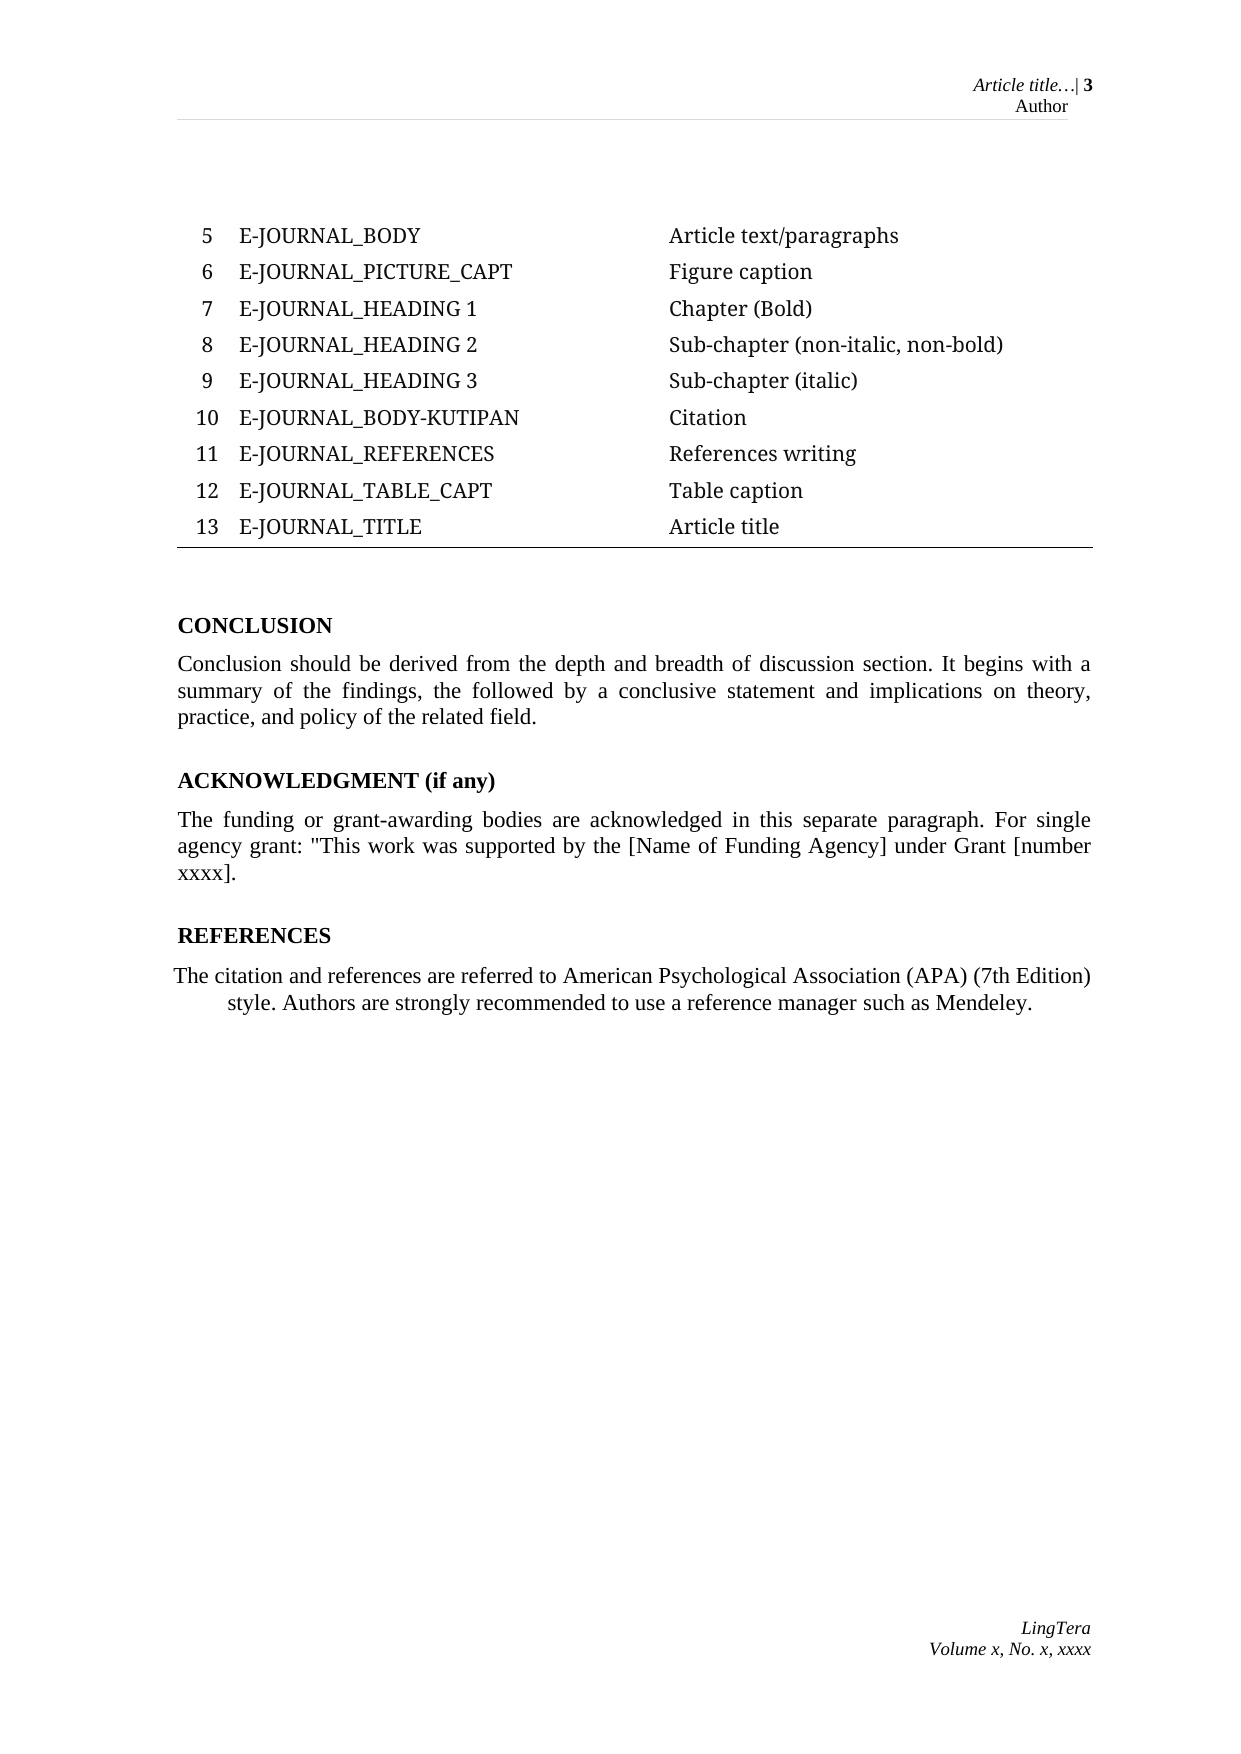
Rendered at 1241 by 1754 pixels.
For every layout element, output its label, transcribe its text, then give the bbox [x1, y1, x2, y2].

subtitle REFERENCES [177, 922, 1092, 949]
table_cell E-JOURNAL_HEADING 2 [238, 328, 667, 364]
table_cell Figure caption [668, 255, 1092, 292]
table_cell E-JOURNAL_REFERENCES [238, 438, 667, 474]
text Conclusion should be derived from the depth and breadth of discussion section. It begins with a summary of the findings, the followed by a conclusive statement and implications on theory, practice, and policy of the related field. [177, 651, 1092, 729]
table_cell Sub-chapter (non-italic, non-bold) [668, 328, 1092, 364]
table_cell Sub-chapter (italic) [668, 365, 1092, 401]
table_cell 13 [177, 510, 237, 547]
table_cell 6 [177, 255, 237, 292]
table_cell 12 [177, 474, 237, 510]
table_cell E-JOURNAL_PICTURE_CAPT [238, 255, 667, 292]
table_cell 11 [177, 438, 237, 474]
table_cell E-JOURNAL_TITLE [238, 510, 667, 547]
table_cell Chapter (Bold) [668, 292, 1092, 328]
table_cell Citation [668, 401, 1092, 437]
table_cell References writing [668, 438, 1092, 474]
table_cell Article text/paragraphs [668, 219, 1092, 255]
subtitle ACKNOWLEDGMENT (if any) [177, 767, 1092, 793]
table_cell 7 [177, 292, 237, 328]
table_cell E-JOURNAL_BODY-KUTIPAN [238, 401, 667, 437]
table_cell 5 [177, 219, 237, 255]
table_cell E-JOURNAL_HEADING 3 [238, 365, 667, 401]
table_cell 8 [177, 328, 237, 364]
table_cell Table caption [668, 474, 1092, 510]
table_cell E-JOURNAL_BODY [238, 219, 667, 255]
table_cell E-JOURNAL_TABLE_CAPT [238, 474, 667, 510]
table_cell 9 [177, 365, 237, 401]
table_cell 10 [177, 401, 237, 437]
table_cell E-JOURNAL_HEADING 1 [238, 292, 667, 328]
subtitle CONCLUSION [177, 612, 1092, 638]
text The citation and references are referred to American Psychological Association (APA) (7th Edition) style. Authors are strongly recommended to use a reference manager such as Mendeley. [168, 961, 1092, 1016]
table_cell Article title [668, 510, 1092, 547]
text The funding or grant-awarding bodies are acknowledged in this separate paragraph. For single agency grant: "This work was supported by the [Name of Funding Agency] under Grant [number xxxx]. [177, 806, 1092, 885]
